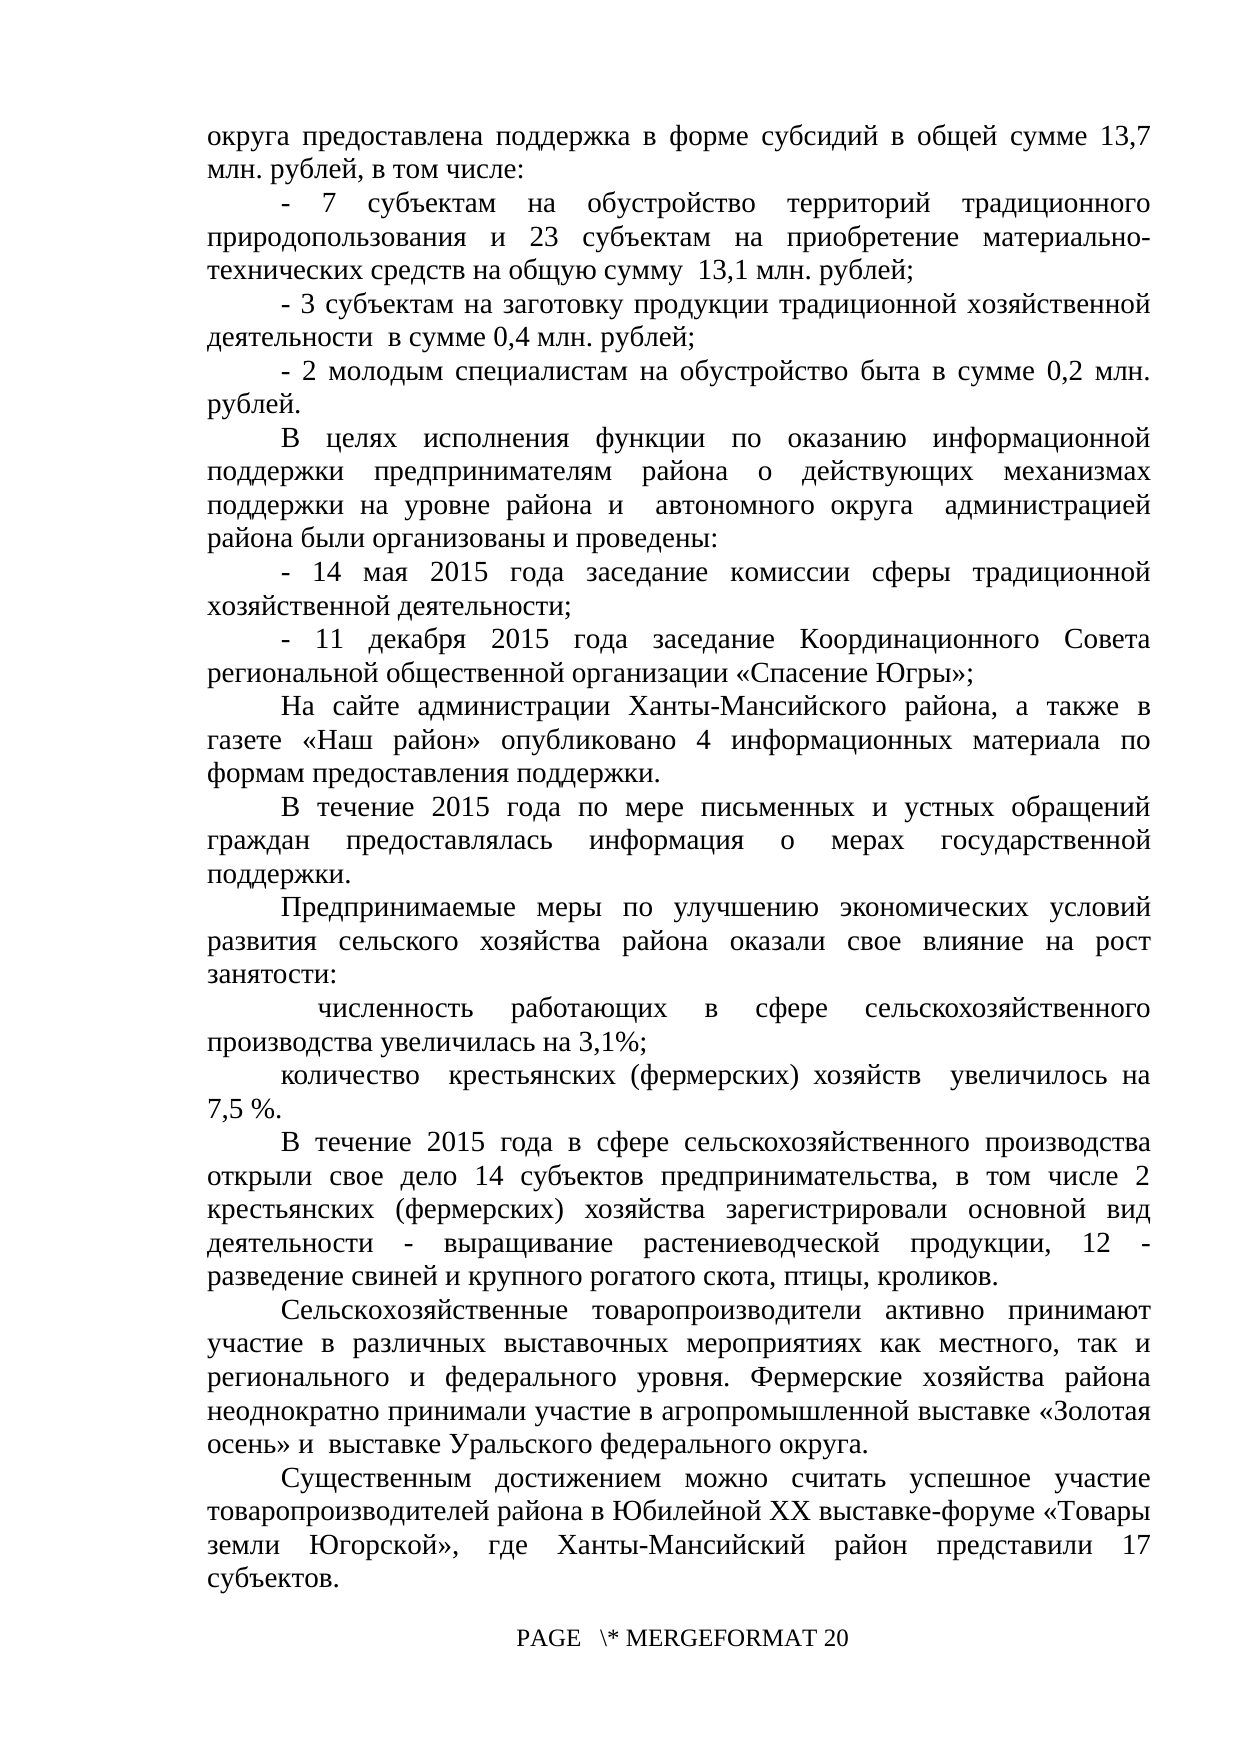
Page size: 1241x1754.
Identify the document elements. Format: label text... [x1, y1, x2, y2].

text - 2 молодым специалистам на обустройство быта в сумме 0,2 млн. рублей. [207, 353, 1152, 420]
text - 3 субъектам на заготовку продукции традиционной хозяйственной деятельности в сумме 0,4 млн. рублей; [207, 286, 1152, 353]
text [207, 118, 1152, 185]
text количество крестьянских (фермерских) хозяйств увеличилось на 7,5 %. [207, 1057, 1152, 1124]
text Предпринимаемые меры по улучшению экономических условий развития сельского хозяйства района оказали свое влияние на рост занятости: [207, 889, 1152, 990]
text На сайте администрации Ханты-Мансийского района, а также в газете «Наш район» опубликовано 4 информационных материала по формам предоставления поддержки. [207, 688, 1152, 789]
text численность работающих в сфере сельскохозяйственного производства увеличилась на 3,1%; [207, 990, 1152, 1057]
text Сельскохозяйственные товаропроизводители активно принимают участие в различных выставочных мероприятиях как местного, так и регионального и федерального уровня. Фермерские хозяйства района неоднократно принимали участие в агропромышленной выставке «Золотая осень» и выставке Уральского федерального округа. [207, 1292, 1152, 1460]
text - 7 субъектам на обустройство территорий традиционного природопользования и 23 субъектам на приобретение материально-технических средств на общую сумму 13,1 млн. рублей; [207, 185, 1152, 286]
text - 14 мая 2015 года заседание комиссии сферы традиционной хозяйственной деятельности; [207, 554, 1152, 621]
text В целях исполнения функции по оказанию информационной поддержки предпринимателям района о действующих механизмах поддержки на уровне района и автономного округа администрацией района были организованы и проведены: [207, 420, 1152, 554]
text В течение 2015 года по мере письменных и устных обращений граждан предоставлялась информация о мерах государственной поддержки. [207, 789, 1152, 889]
text Существенным достижением можно считать успешное участие товаропроизводителей района в Юбилейной XX выставке-форуме «Товары земли Югорской», где Ханты-Мансийский район представили 17 субъектов. [207, 1460, 1152, 1594]
text В течение 2015 года в сфере сельскохозяйственного производства открыли свое дело 14 субъектов предпринимательства, в том числе 2 крестьянских (фермерских) хозяйства зарегистрировали основной вид деятельности - выращивание растениеводческой продукции, 12 - разведение свиней и крупного рогатого скота, птицы, кроликов. [207, 1124, 1152, 1292]
text - 11 декабря 2015 года заседание Координационного Совета региональной общественной организации «Спасение Югры»; [207, 621, 1152, 688]
